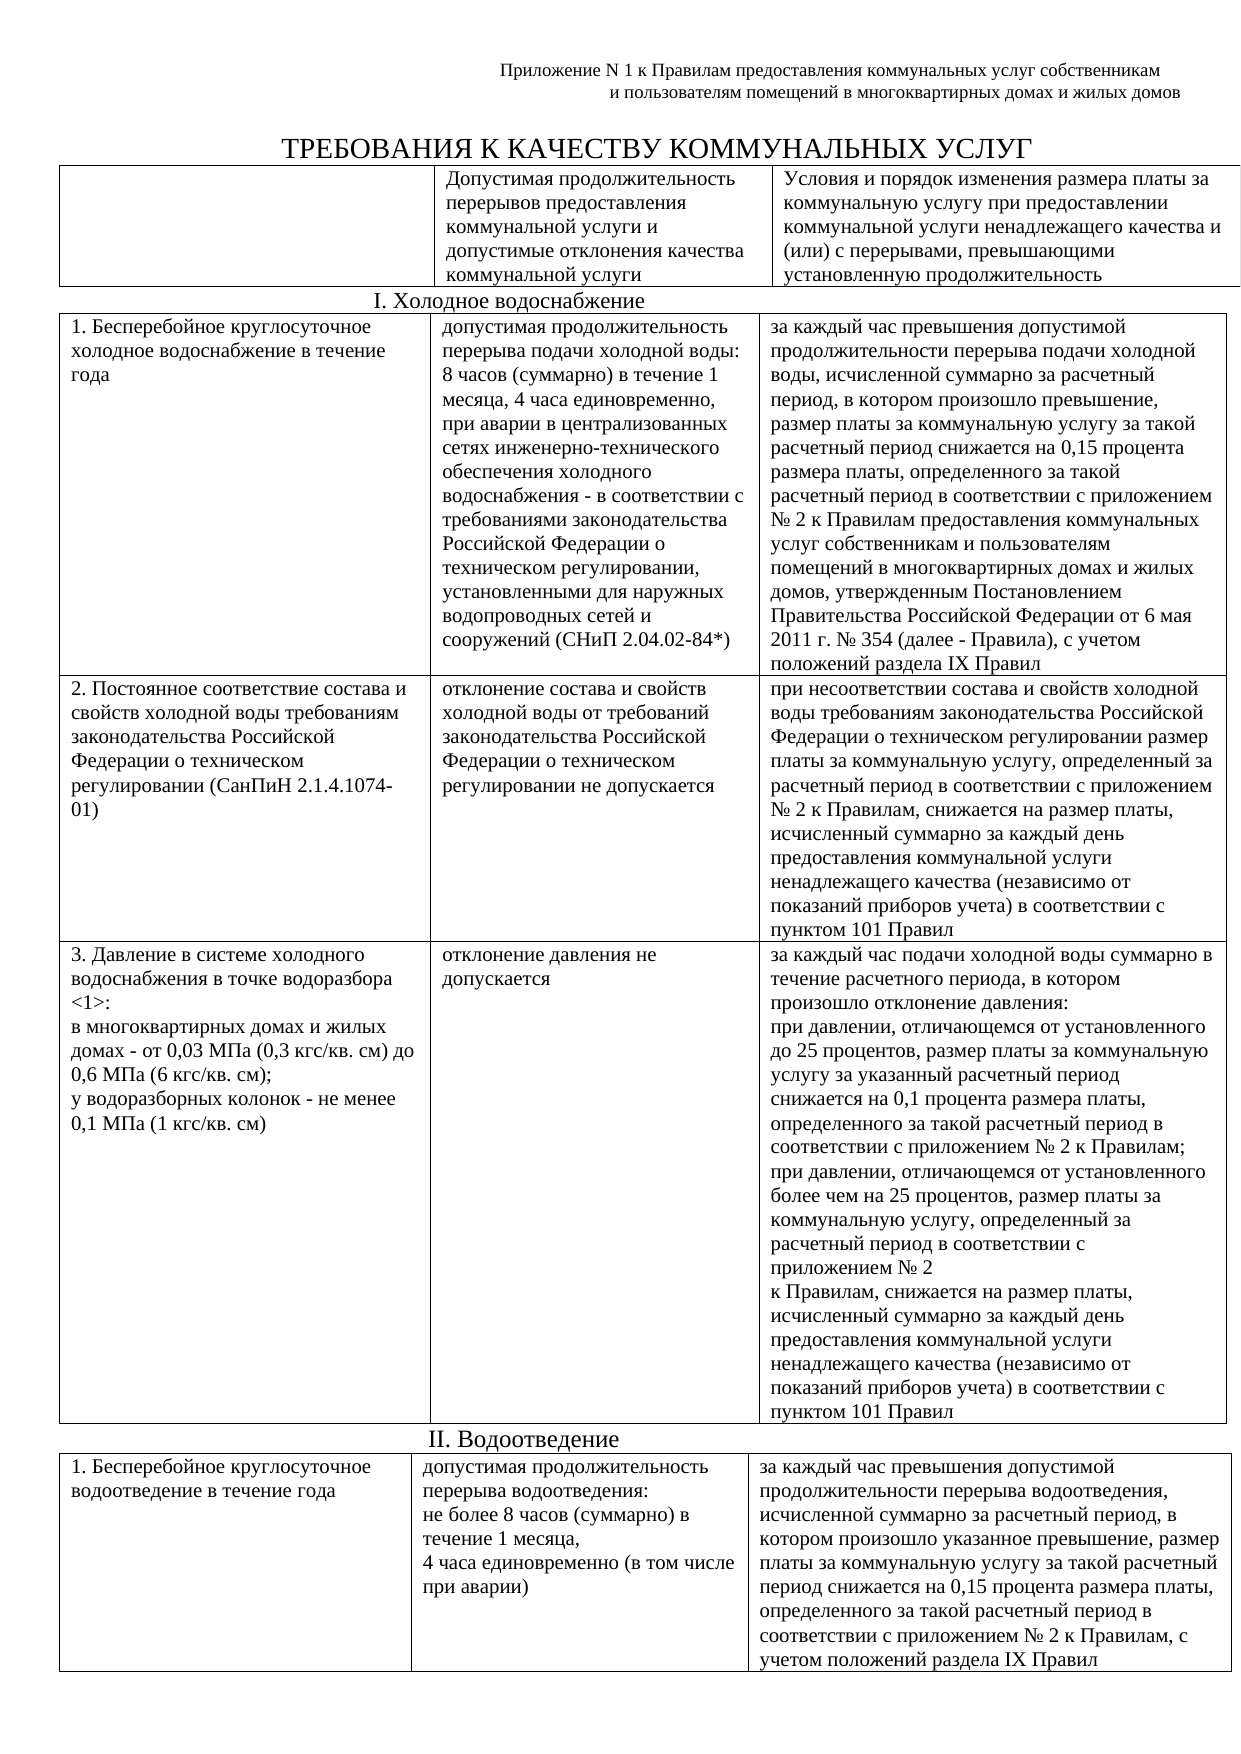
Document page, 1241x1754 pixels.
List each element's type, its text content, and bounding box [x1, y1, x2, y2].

table_cell отклонение давления не допускается [431, 942, 759, 1423]
table_cell 3. Давление в системе холодного водоснабжения в точке водоразбора <1>: в многоквартирных домах и жилых домах - от 0,03 МПа (0,3 кгс/кв. см) до 0,6 МПа (6 кгс/кв. см); у водоразборных колонок - не менее 0,1 МПа (1 кгс/кв. см) [60, 942, 430, 1423]
table_header допустимая продолжительность перерыва водоотведения: не более 8 часов (суммарно) в течение 1 месяца, 4 часа единовременно (в том числе при аварии) [412, 1454, 748, 1671]
text I. Холодное водоснабжение [59, 287, 1181, 313]
table_header допустимая продолжительность перерыва подачи холодной воды: 8 часов (суммарно) в течение 1 месяца, 4 часа единовременно, при аварии в централизованных сетях инженерно-технического обеспечения холодного водоснабжения - в соответствии с требованиями законодательства Российской Федерации о техническом регулировании, установленными для наружных водопроводных сетей и сооружений (СНиП 2.04.02-84*) [431, 314, 759, 675]
text и пользователям помещений в многоквартирных домах и жилых домов [59, 81, 1181, 102]
text II. Водоотведение [354, 1424, 1181, 1453]
table_header за каждый час превышения допустимой продолжительности перерыва подачи холодной воды, исчисленной суммарно за расчетный период, в котором произошло превышение, размер платы за коммунальную услугу за такой расчетный период снижается на 0,15 процента размера платы, определенного за такой расчетный период в соответствии с приложением № 2 к Правилам предоставления коммунальных услуг собственникам и пользователям помещений в многоквартирных домах и жилых домов, утвержденным Постановлением Правительства Российской Федерации от 6 мая 2011 г. № 354 (далее - Правила), с учетом положений раздела IX Правил [760, 314, 1226, 675]
table_cell 2. Постоянное соответствие состава и свойств холодной воды требованиям законодательства Российской Федерации о техническом регулировании (СанПиН 2.1.4.1074-01) [60, 676, 430, 941]
table_cell отклонение состава и свойств холодной воды от требований законодательства Российской Федерации о техническом регулировании не допускается [431, 676, 759, 941]
table_header 1. Бесперебойное круглосуточное водоотведение в течение года [60, 1454, 411, 1671]
text ТРЕБОВАНИЯ К КАЧЕСТВУ КОММУНАЛЬНЫХ УСЛУГ [59, 131, 1181, 164]
table_cell за каждый час подачи холодной воды суммарно в течение расчетного периода, в котором произошло отклонение давления: при давлении, отличающемся от установленного до 25 процентов, размер платы за коммунальную услугу за указанный расчетный период снижается на 0,1 процента размера платы, определенного за такой расчетный период в соответствии с приложением № 2 к Правилам; при давлении, отличающемся от установленного более чем на 25 процентов, размер платы за коммунальную услугу, определенный за расчетный период в соответствии с приложением № 2 к Правилам, снижается на размер платы, исчисленный суммарно за каждый день предоставления коммунальной услуги ненадлежащего качества (независимо от показаний приборов учета) в соответствии с пунктом 101 Правил [760, 942, 1226, 1423]
table_header [60, 166, 434, 286]
table_header 1. Бесперебойное круглосуточное холодное водоснабжение в течение года [60, 314, 430, 675]
table_header Условия и порядок изменения размера платы за коммунальную услугу при предоставлении коммунальной услуги ненадлежащего качества и (или) с перерывами, превышающими установленную продолжительность [773, 166, 1240, 286]
table_header за каждый час превышения допустимой продолжительности перерыва водоотведения, исчисленной суммарно за расчетный период, в котором произошло указанное превышение, размер платы за коммунальную услугу за такой расчетный период снижается на 0,15 процента размера платы, определенного за такой расчетный период в соответствии с приложением № 2 к Правилам, с учетом положений раздела IX Правил [749, 1454, 1231, 1671]
text Приложение N 1 к Правилам предоставления коммунальных услуг собственникам [59, 59, 1181, 81]
table_cell при несоответствии состава и свойств холодной воды требованиям законодательства Российской Федерации о техническом регулировании размер платы за коммунальную услугу, определенный за расчетный период в соответствии с приложением № 2 к Правилам, снижается на размер платы, исчисленный суммарно за каждый день предоставления коммунальной услуги ненадлежащего качества (независимо от показаний приборов учета) в соответствии с пунктом 101 Правил [760, 676, 1226, 941]
table_header Допустимая продолжительность перерывов предоставления коммунальной услуги и допустимые отклонения качества коммунальной услуги [435, 166, 772, 286]
